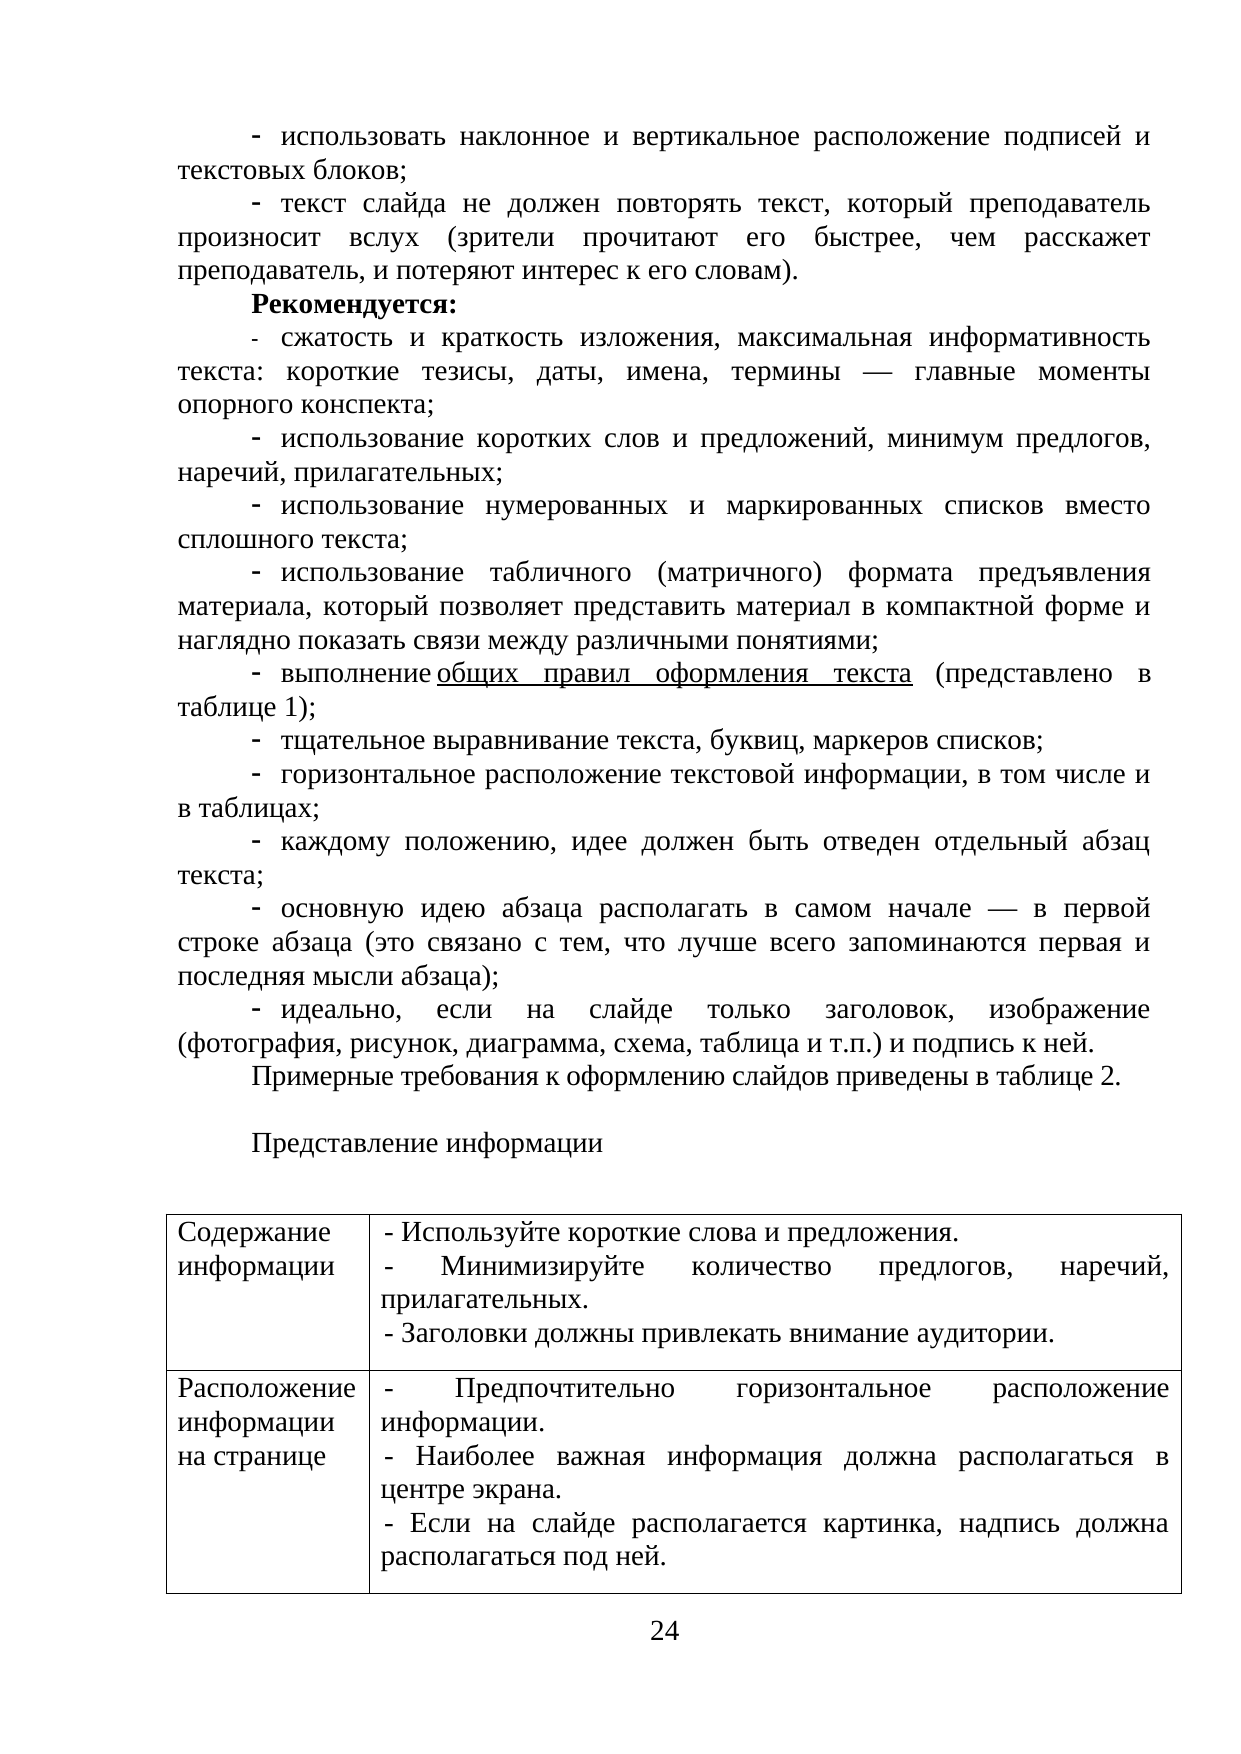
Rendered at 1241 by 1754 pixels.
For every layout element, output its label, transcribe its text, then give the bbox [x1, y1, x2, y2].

list текст слайда не должен повторять текст, который преподаватель произносит вслух (зрители прочитают его быстрее, чем расскажет преподаватель, и потеряют интерес к его словам). [177, 185, 1151, 286]
text Представление информации [177, 1126, 1151, 1159]
list каждому положению, идее должен быть отведен отдельный абзац текста; [177, 823, 1151, 891]
table_cell - Предпочтительно горизонтальное расположение информации. - Наиболее важная информация должна располагаться в центре экрана. - Если на слайде располагается картинка, надпись должна располагаться под ней. [370, 1371, 1181, 1593]
list идеально, если на слайде только заголовок, изображение (фотография, рисунок, диаграмма, схема, таблица и т.п.) и подпись к ней. [177, 991, 1151, 1058]
list использование коротких слов и предложений, минимум предлогов, наречий, прилагательных; [177, 420, 1151, 487]
table_cell Расположение информации на странице [167, 1371, 369, 1593]
text Примерные требования к оформлению слайдов приведены в таблице 2. [177, 1058, 1151, 1092]
list основную идею абзаца располагать в самом начале — в первой строке абзаца (это связано с тем, что лучше всего запоминаются первая и последняя мысли абзаца); [177, 891, 1151, 991]
list использование табличного (матричного) формата предъявления материала, который позволяет представить материал в компактной форме и наглядно показать связи между различными понятиями; [177, 554, 1151, 655]
list использовать наклонное и вертикальное расположение подписей и текстовых блоков; [177, 118, 1151, 185]
table_header - Используйте короткие слова и предложения. - Минимизируйте количество предлогов, наречий, прилагательных. - Заголовки должны привлекать внимание аудитории. [370, 1215, 1181, 1369]
table_header Содержание информации [167, 1215, 369, 1369]
list использование нумерованных и маркированных списков вместо сплошного текста; [177, 487, 1151, 554]
list горизонтальное расположение текстовой информации, в том числе и в таблицах; [177, 756, 1151, 823]
list выполнение общих правил оформления текста (представлено в таблице 1); [177, 655, 1151, 722]
text Рекомендуется: [177, 286, 1151, 319]
list сжатость и краткость изложения, максимальная информативность текста: короткие тезисы, даты, имена, термины — главные моменты опорного конспекта; [177, 319, 1151, 420]
list тщательное выравнивание текста, буквиц, маркеров списков; [177, 722, 1151, 756]
